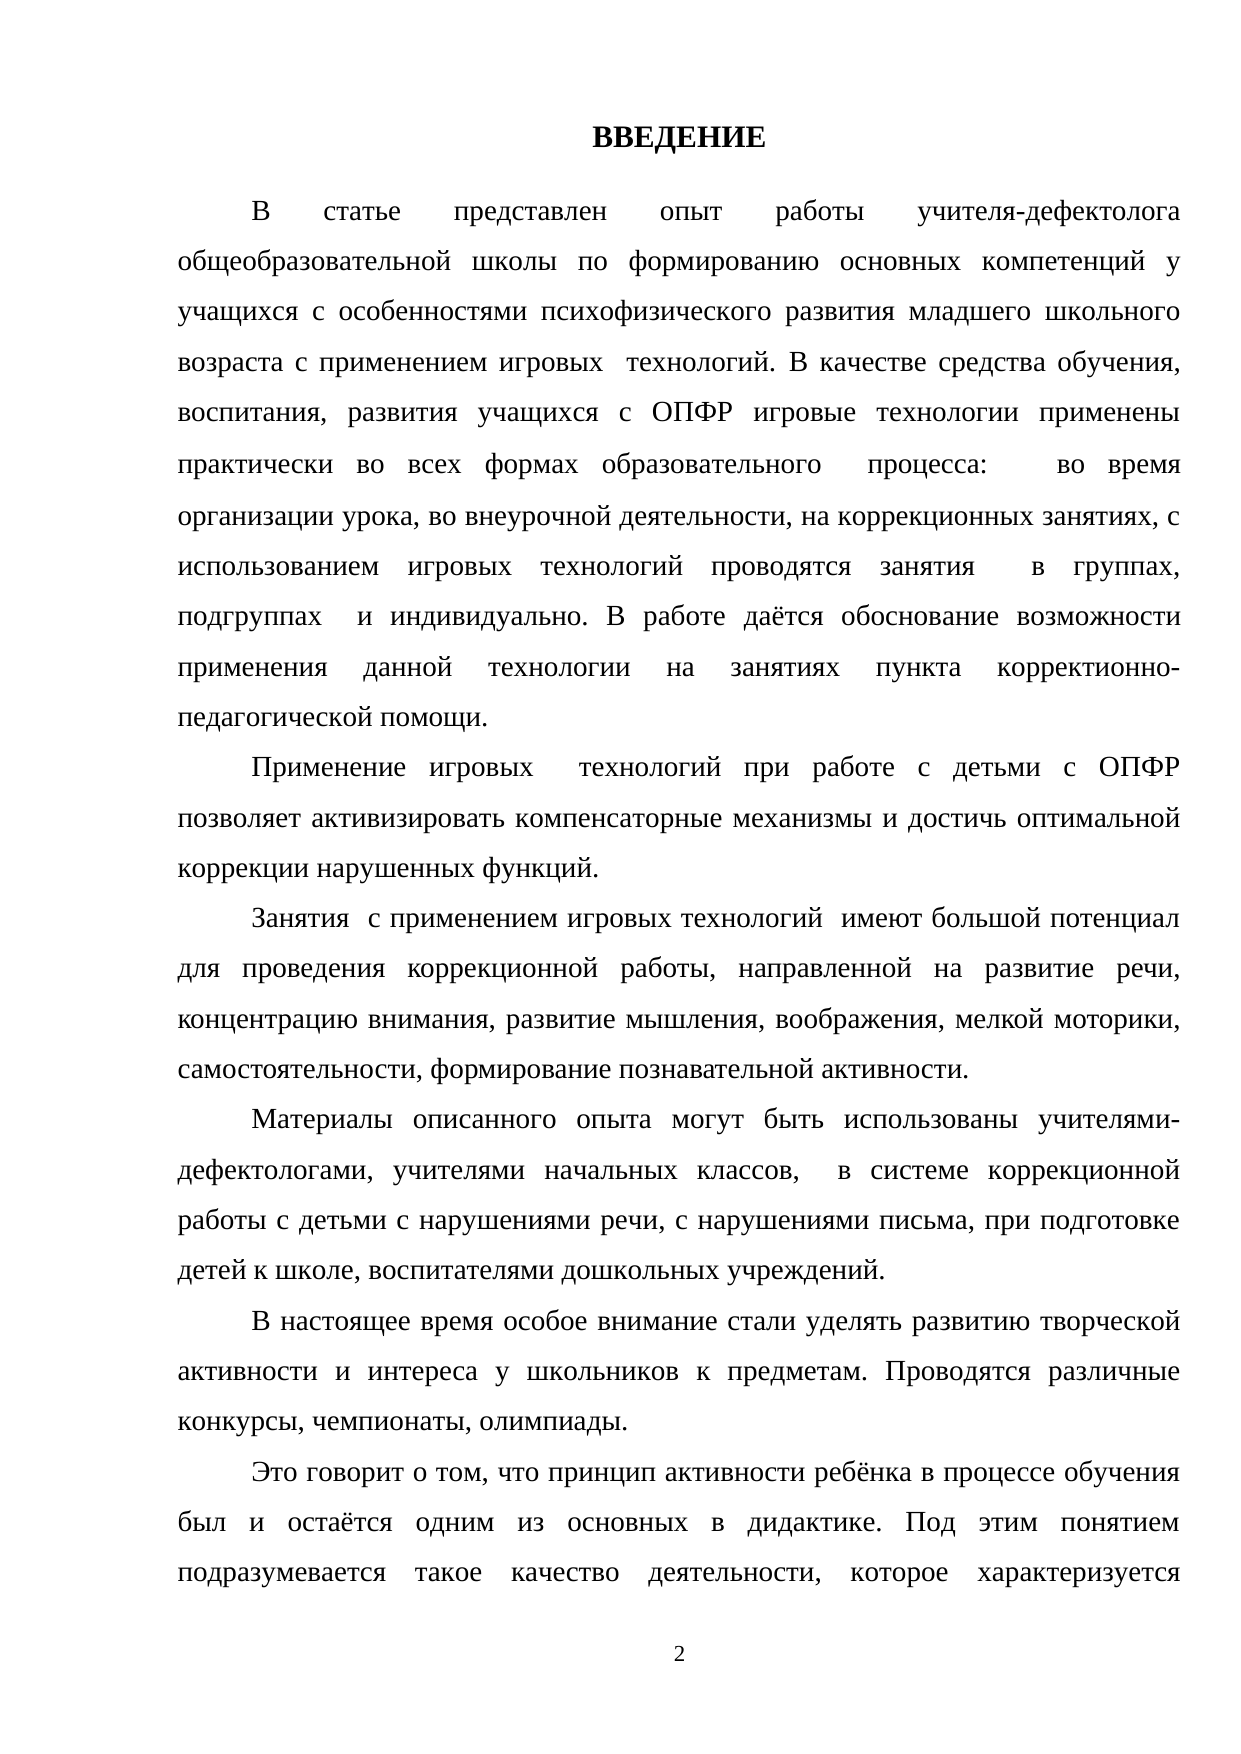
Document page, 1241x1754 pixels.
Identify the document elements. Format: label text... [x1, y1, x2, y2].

text В настоящее время особое внимание стали уделять развитию творческой активности и интереса у школьников к предметам. Проводятся различные конкурсы, чемпионаты, олимпиады. [177, 1303, 1181, 1437]
text ВВЕДЕНИЕ [177, 118, 1181, 154]
list Материалы описанного опыта могут быть использованы учителями-дефектологами, учителями начальных классов, в системе коррекционной работы с детьми с нарушениями речи, с нарушениями письма, при подготовке детей к школе, воспитателями дошкольных учреждений. [177, 1102, 1181, 1286]
text Применение игровых технологий при работе с детьми с ОПФР позволяет активизировать компенсаторные механизмы и достичь оптимальной коррекции нарушенных функций. [177, 749, 1181, 883]
subtitle Занятия с применением игровых технологий имеют большой потенциал для проведения коррекционной работы, направленной на развитие речи, концентрацию внимания, развитие мышления, воображения, мелкой моторики, самостоятельности, формирование познавательной активности. [177, 900, 1181, 1085]
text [177, 1454, 1181, 1588]
text В статье представлен опыт работы учителя-дефектолога общеобразовательной школы по формированию основных компетенций у учащихся с особенностями психофизического развития младшего школьного возраста с применением игровых технологий. В качестве средства обучения, воспитания, развития учащихся с ОПФР игровые технологии применены практически во всех формах образовательного процесса: во время организации урока, во внеурочной деятельности, на коррекционных занятиях, с использованием игровых технологий проводятся занятия в группах, подгруппах и индивидуально. В работе даётся обоснование возможности применения данной технологии на занятиях пункта корректионно-педагогической помощи. [177, 193, 1181, 733]
